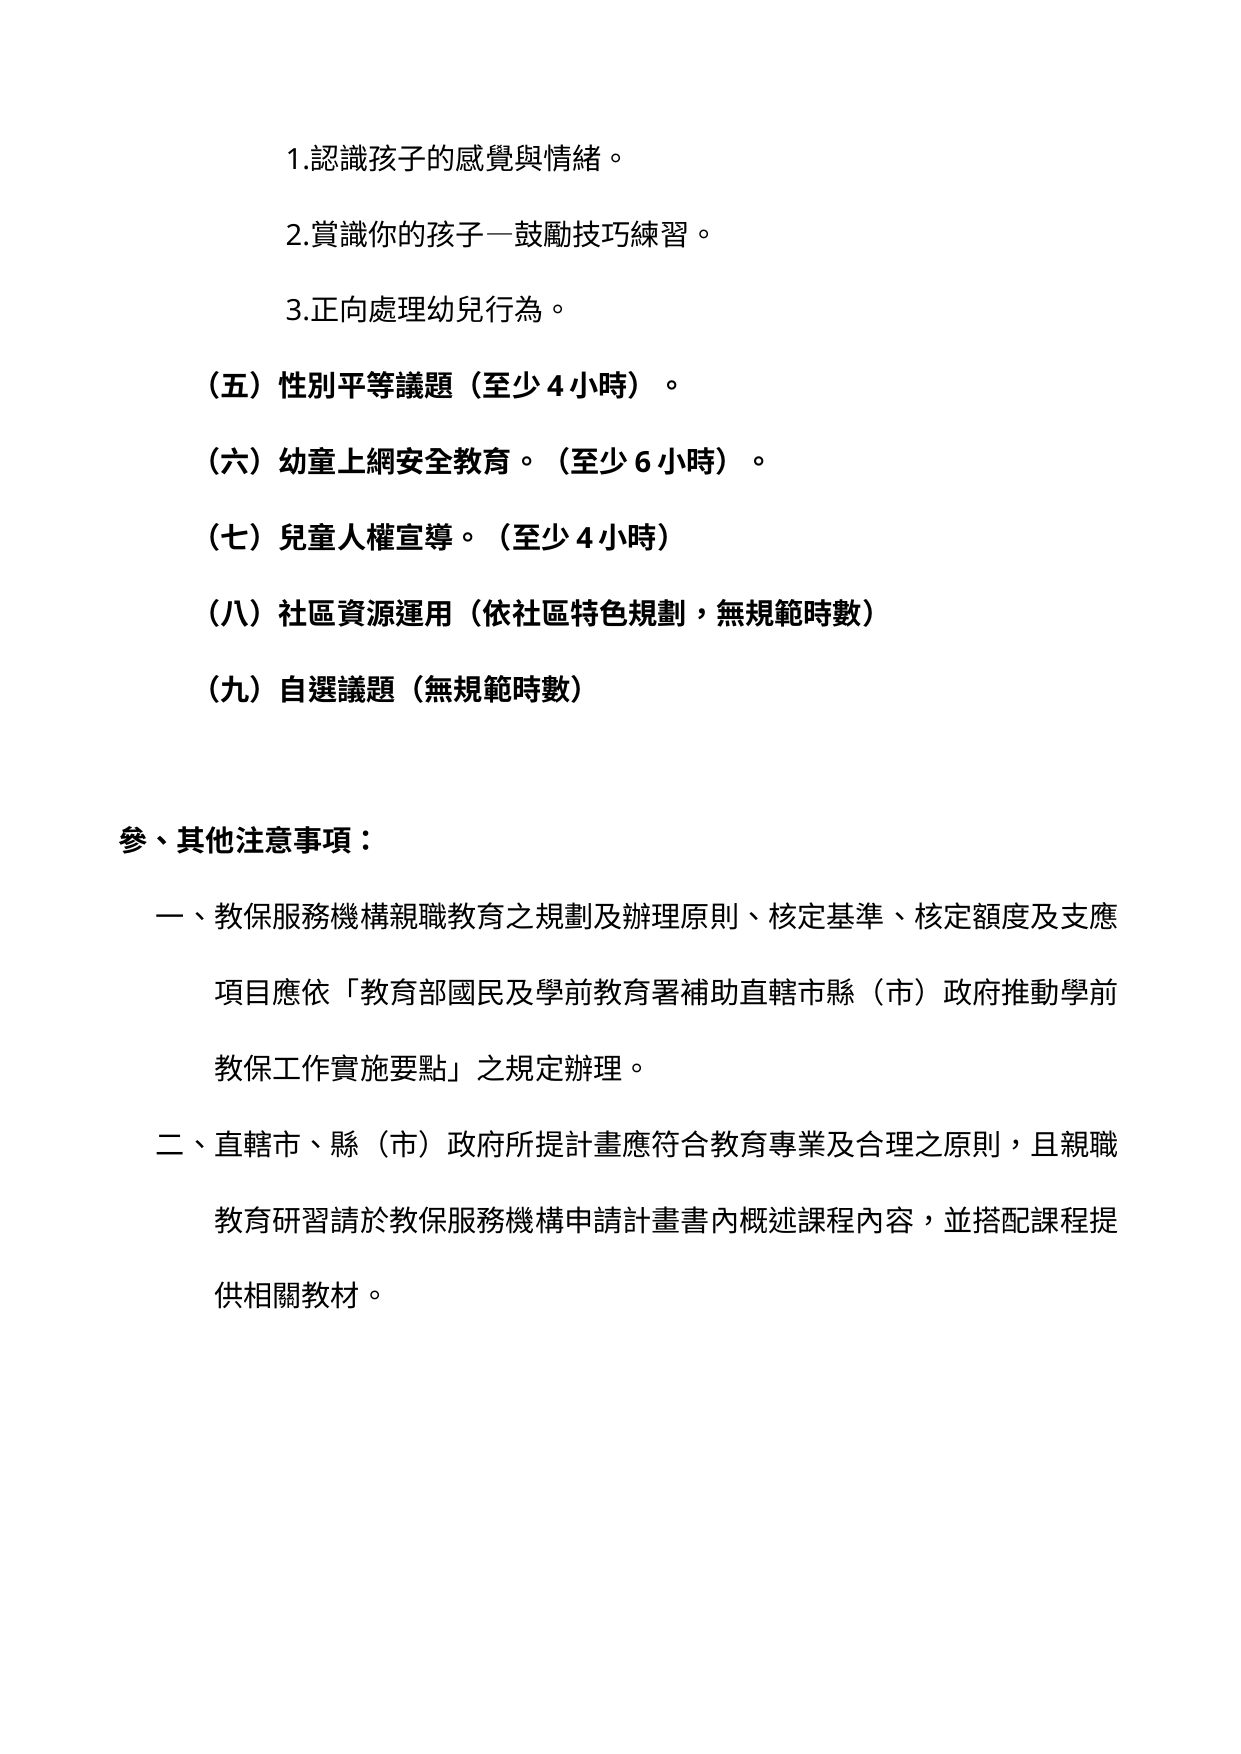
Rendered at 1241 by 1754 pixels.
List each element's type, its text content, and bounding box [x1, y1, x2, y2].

text 一、教保服務機構親職教育之規劃及辦理原則、核定基準、核定額度及支應項目應依「教育部國民及學前教育署補助直轄市縣（市）政府推動學前教保工作實施要點」之規定辦理。 [156, 877, 1122, 1104]
list 3.正向處理幼兒行為。 [285, 270, 1122, 346]
text （五）性別平等議題（至少4小時）。 [191, 346, 1122, 422]
text 二、直轄市、縣（市）政府所提計畫應符合教育專業及合理之原則，且親職教育研習請於教保服務機構申請計畫書內概述課程內容，並搭配課程提供相關教材。 [156, 1104, 1122, 1332]
text （六）幼童上網安全教育。（至少6小時）。 [191, 422, 1122, 498]
text （八）社區資源運用（依社區特色規劃，無規範時數） [191, 574, 1122, 649]
text （九）自選議題（無規範時數） [118, 649, 1122, 725]
list 1.認識孩子的感覺與情緒。 [285, 119, 1122, 194]
list 2.賞識你的孩子—鼓勵技巧練習。 [285, 194, 1122, 270]
text （七）兒童人權宣導。（至少4小時） [191, 498, 1122, 574]
text 參、其他注意事項： [118, 801, 1122, 877]
